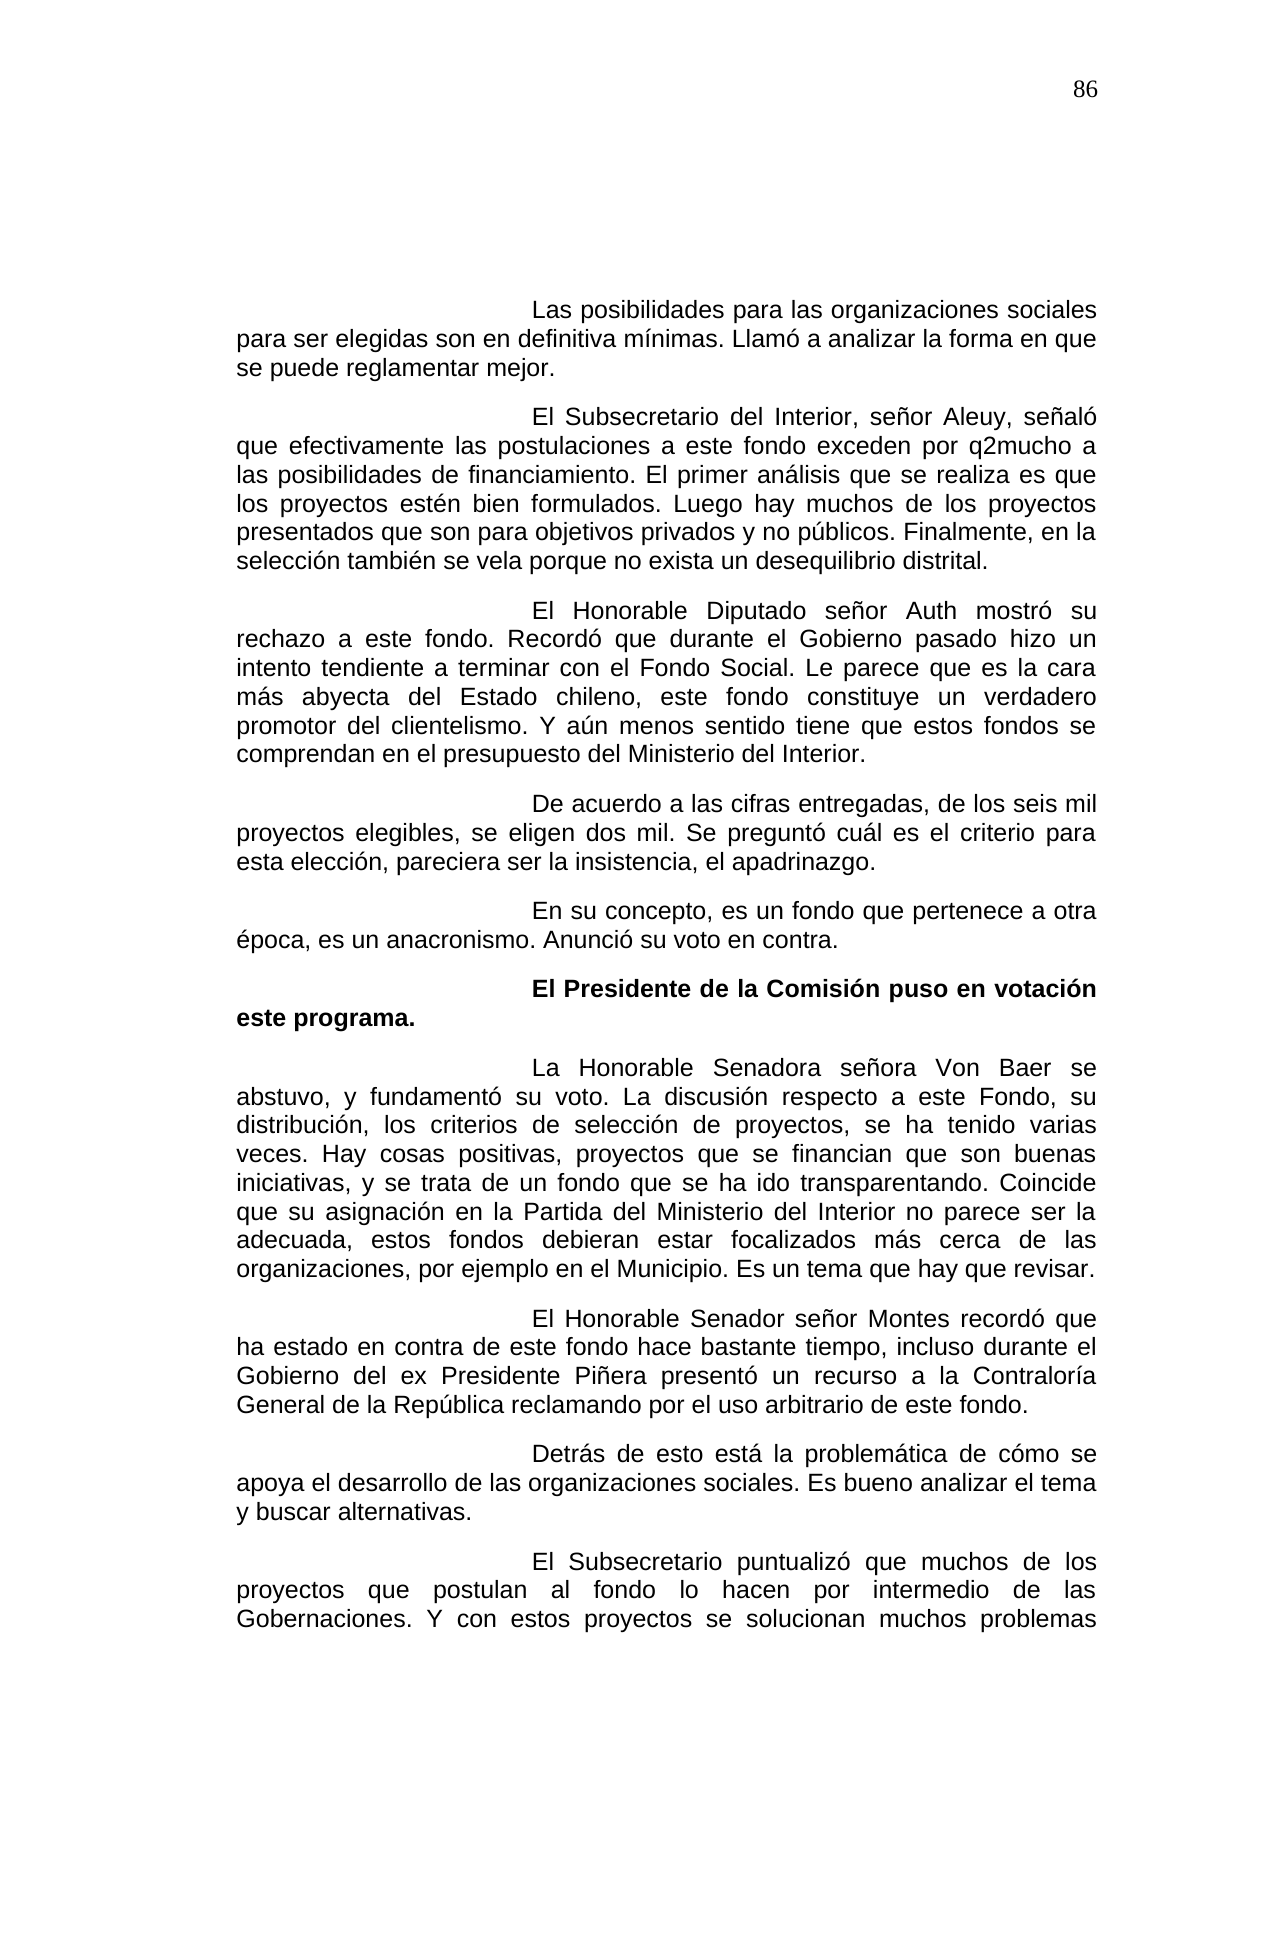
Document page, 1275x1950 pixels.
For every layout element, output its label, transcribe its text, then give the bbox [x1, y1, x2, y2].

text El Honorable Senador señor Montes recordó que ha estado en contra de este fondo hace bastante tiempo, incluso durante el Gobierno del ex Presidente Piñera presentó un recurso a la Contraloría General de la República reclamando por el uso arbitrario de este fondo. [236, 1304, 1098, 1419]
text El Presidente de la Comisión puso en votación este programa. [236, 974, 1098, 1032]
text Detrás de esto está la problemática de cómo se apoya el desarrollo de las organizaciones sociales. Es bueno analizar el tema y buscar alternativas. [236, 1439, 1098, 1526]
text En su concepto, es un fondo que pertenece a otra época, es un anacronismo. Anunció su voto en contra. [236, 896, 1098, 954]
text El Subsecretario del Interior, señor Aleuy, señaló que efectivamente las postulaciones a este fondo exceden por q2mucho a las posibilidades de financiamiento. El primer análisis que se realiza es que los proyectos estén bien formulados. Luego hay muchos de los proyectos presentados que son para objetivos privados y no públicos. Finalmente, en la selección también se vela porque no exista un desequilibrio distrital. [236, 402, 1098, 575]
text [236, 1547, 1098, 1633]
text Las posibilidades para las organizaciones sociales para ser elegidas son en definitiva mínimas. Llamó a analizar la forma en que se puede reglamentar mejor. [236, 295, 1098, 382]
text De acuerdo a las cifras entregadas, de los seis mil proyectos elegibles, se eligen dos mil. Se preguntó cuál es el criterio para esta elección, pareciera ser la insistencia, el apadrinazgo. [236, 789, 1098, 875]
text El Honorable Diputado señor Auth mostró su rechazo a este fondo. Recordó que durante el Gobierno pasado hizo un intento tendiente a terminar con el Fondo Social. Le parece que es la cara más abyecta del Estado chileno, este fondo constituye un verdadero promotor del clientelismo. Y aún menos sentido tiene que estos fondos se comprendan en el presupuesto del Ministerio del Interior. [236, 596, 1098, 768]
text La Honorable Senadora señora Von Baer se abstuvo, y fundamentó su voto. La discusión respecto a este Fondo, su distribución, los criterios de selección de proyectos, se ha tenido varias veces. Hay cosas positivas, proyectos que se financian que son buenas iniciativas, y se trata de un fondo que se ha ido transparentando. Coincide que su asignación en la Partida del Ministerio del Interior no parece ser la adecuada, estos fondos debieran estar focalizados más cerca de las organizaciones, por ejemplo en el Municipio. Es un tema que hay que revisar. [236, 1053, 1098, 1283]
